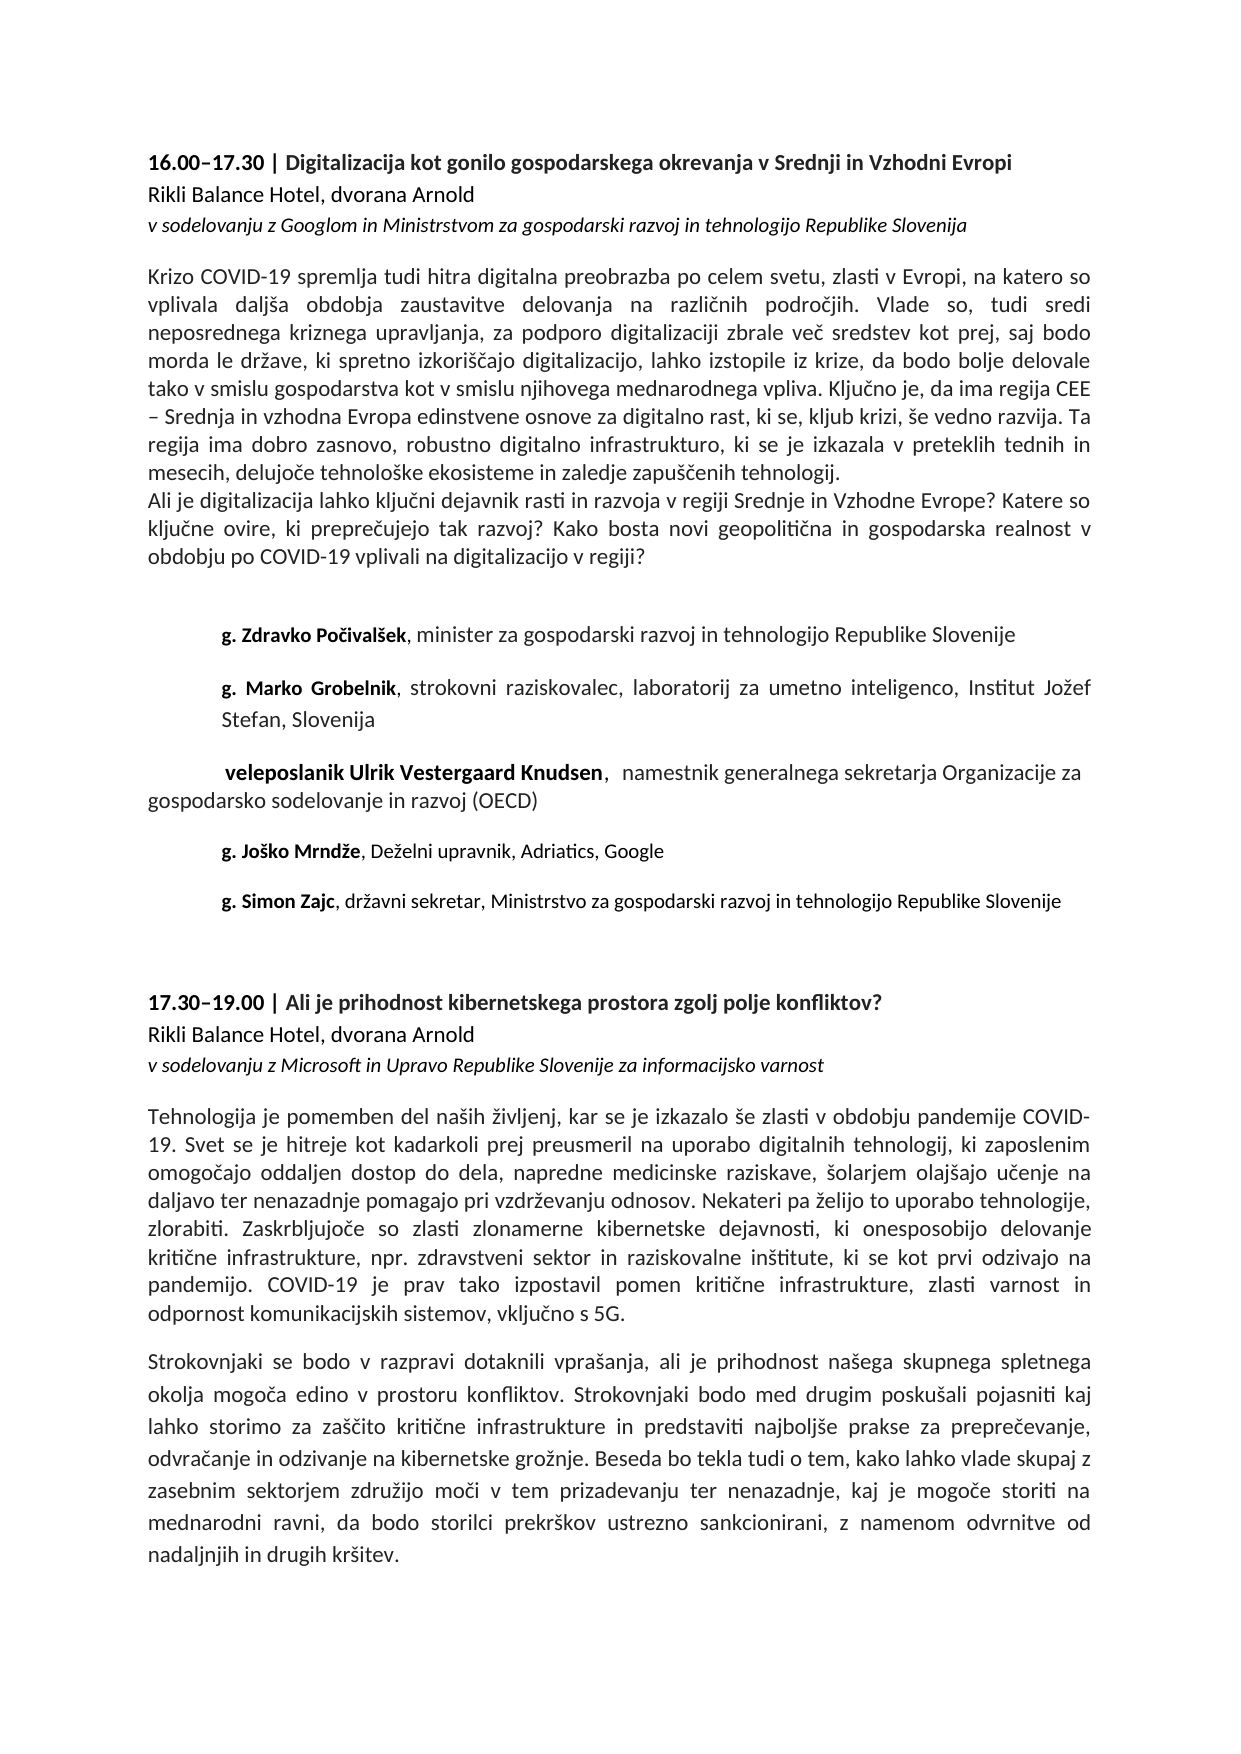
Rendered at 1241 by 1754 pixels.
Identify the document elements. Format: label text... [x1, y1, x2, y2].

text Strokovnjaki se bodo v razpravi dotaknili vprašanja, ali je prihodnost našega skupnega spletnega okolja mogoča edino v prostoru konfliktov. Strokovnjaki bodo med drugim poskušali pojasniti kaj lahko storimo za zaščito kritične infrastrukture in predstaviti najboljše prakse za preprečevanje, odvračanje in odzivanje na kibernetske grožnje. Beseda bo tekla tudi o tem, kako lahko vlade skupaj z zasebnim sektorjem združijo moči v tem prizadevanju ter nenazadnje, kaj je mogoče storiti na mednarodni ravni, da bodo storilci prekrškov ustrezno sankcionirani, z namenom odvrnitve od nadaljnjih in drugih kršitev. [148, 1347, 1093, 1569]
text Krizo COVID-19 spremlja tudi hitra digitalna preobrazba po celem svetu, zlasti v Evropi, na katero so vplivala daljša obdobja zaustavitve delovanja na različnih področjih. Vlade so, tudi sredi neposrednega kriznega upravljanja, za podporo digitalizaciji zbrale več sredstev kot prej, saj bodo morda le države, ki spretno izkoriščajo digitalizacijo, lahko izstopile iz krize, da bodo bolje delovale tako v smislu gospodarstva kot v smislu njihovega mednarodnega vpliva. Ključno je, da ima regija CEE – Srednja in vzhodna Evropa edinstvene osnove za digitalno rast, ki se, kljub krizi, še vedno razvija. Ta regija ima dobro zasnovo, robustno digitalno infrastrukturo, ki se je izkazala v preteklih tednih in mesecih, delujoče tehnološke ekosisteme in zaledje zapuščenih tehnologij. [148, 262, 1093, 486]
text veleposlanik Ulrik Vestergaard Knudsen, namestnik generalnega sekretarja Organizacije za gospodarsko sodelovanje in razvoj (OECD) [148, 758, 1093, 814]
text Tehnologija je pomemben del naših življenj, kar se je izkazalo še zlasti v obdobju pandemije COVID-19. Svet se je hitreje kot kadarkoli prej preusmeril na uporabo digitalnih tehnologij, ki zaposlenim omogočajo oddaljen dostop do dela, napredne medicinske raziskave, šolarjem olajšajo učenje na daljavo ter nenazadnje pomagajo pri vzdrževanju odnosov. Nekateri pa želijo to uporabo tehnologije, zlorabiti. Zaskrbljujoče so zlasti zlonamerne kibernetske dejavnosti, ki onesposobijo delovanje kritične infrastrukture, npr. zdravstveni sektor in raziskovalne inštitute, ki se kot prvi odzivajo na pandemijo. COVID-19 je prav tako izpostavil pomen kritične infrastrukture, zlasti varnost in odpornost komunikacijskih sistemov, vključno s 5G. [148, 1102, 1093, 1327]
text 17.30–19.00 | Ali je prihodnost kibernetskega prostora zgolj polje konfliktov? [148, 988, 1093, 1016]
text Ali je digitalizacija lahko ključni dejavnik rasti in razvoja v regiji Srednje in Vzhodne Evrope? Katere so ključne ovire, ki preprečujejo tak razvoj? Kako bosta novi geopolitična in gospodarska realnost v obdobju po COVID-19 vplivali na digitalizacijo v regiji? [148, 486, 1093, 570]
text g. Joško Mrndže, Deželni upravnik, Adriatics, Google [221, 838, 1093, 863]
text v sodelovanju z Microsoft in Upravo Republike Slovenije za informacijsko varnost [148, 1052, 1093, 1078]
text 16.00–17.30 | Digitalizacija kot gonilo gospodarskega okrevanja v Srednji in Vzhodni Evropi [148, 148, 1093, 176]
text v sodelovanju z Googlom in Ministrstvom za gospodarski razvoj in tehnologijo Republike Slovenija [148, 212, 1093, 237]
text g. Zdravko Počivalšek, minister za gospodarski razvoj in tehnologijo Republike Slovenije [221, 620, 1093, 648]
text g. Simon Zajc, državni sekretar, Ministrstvo za gospodarski razvoj in tehnologijo Republike Slovenije [221, 888, 1093, 913]
text Rikli Balance Hotel, dvorana Arnold [148, 180, 1093, 208]
text g. Marko Grobelnik, strokovni raziskovalec, laboratorij za umetno inteligenco, Institut Jožef Stefan, Slovenija [221, 673, 1093, 733]
text Rikli Balance Hotel, dvorana Arnold [148, 1020, 1093, 1048]
